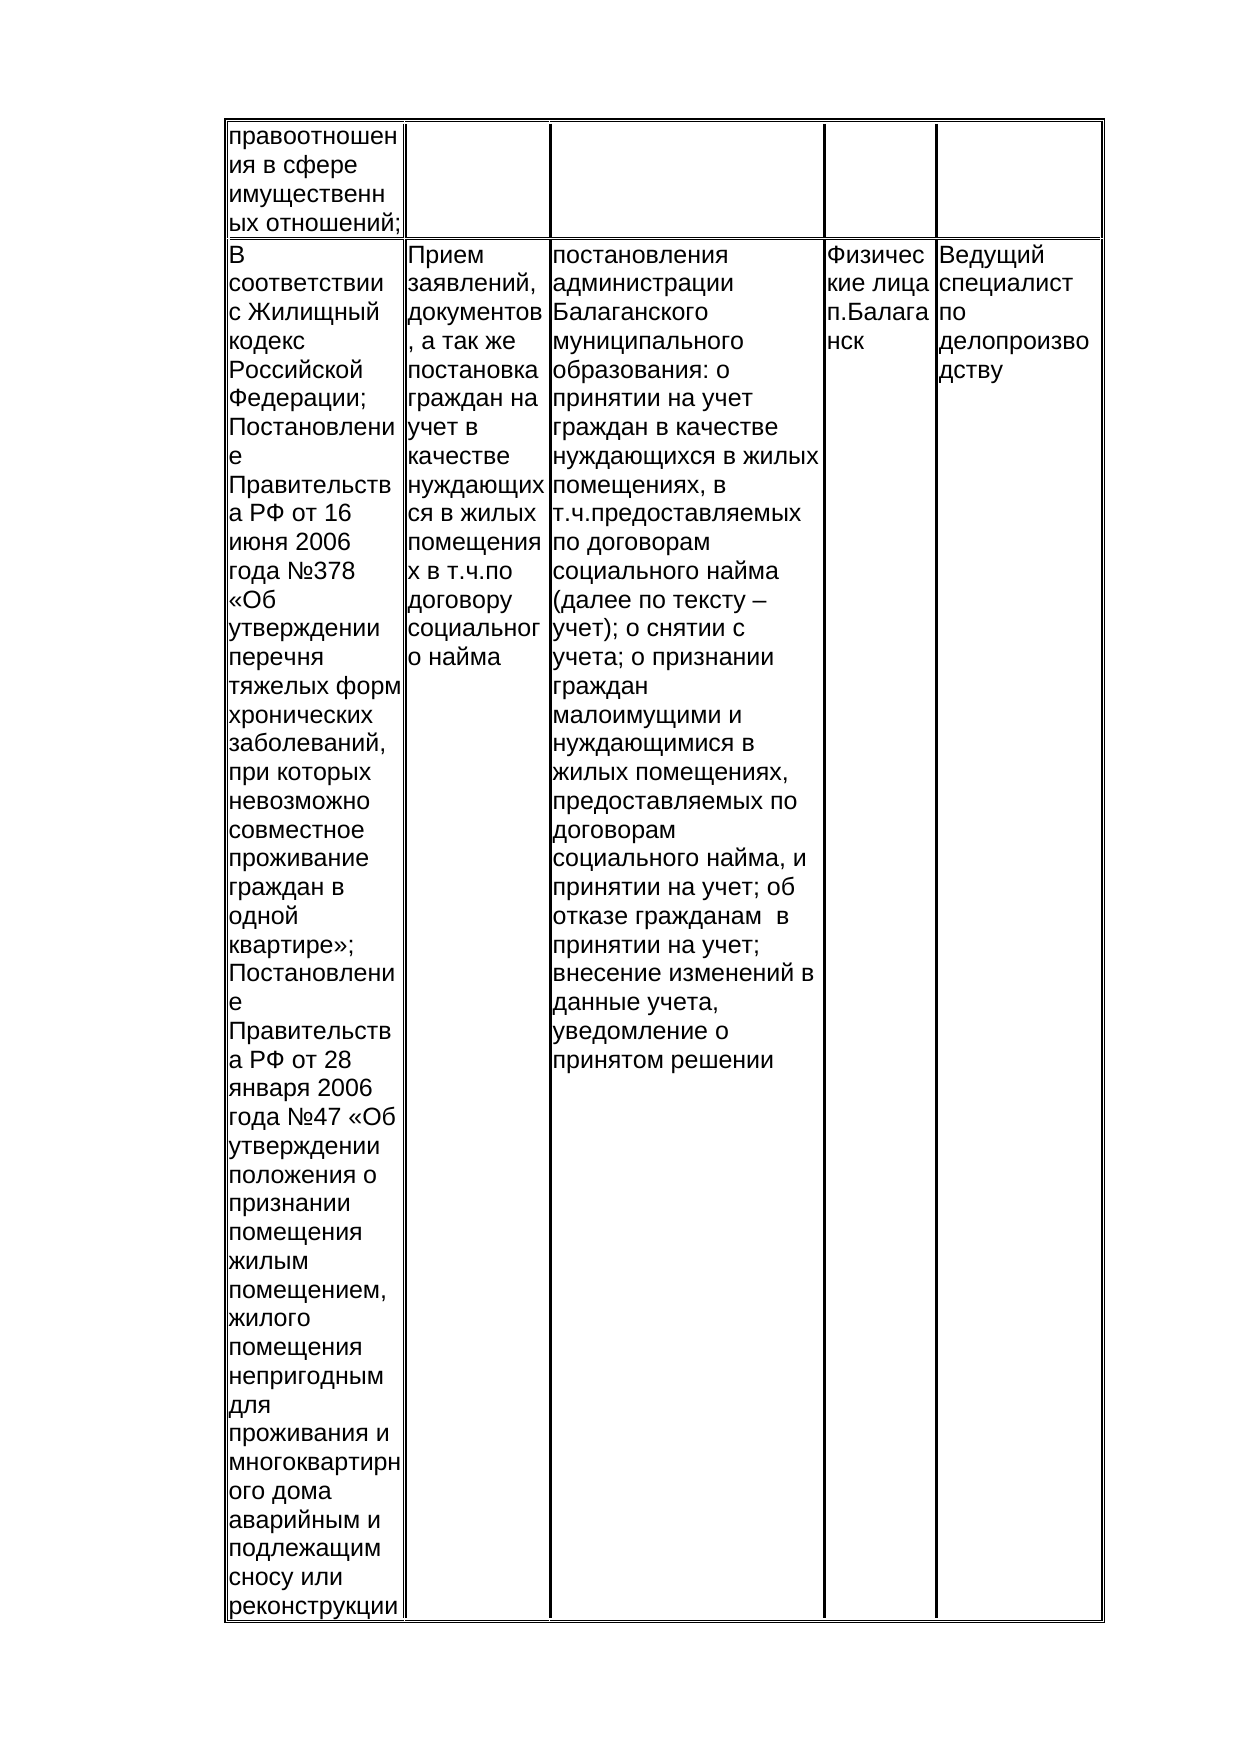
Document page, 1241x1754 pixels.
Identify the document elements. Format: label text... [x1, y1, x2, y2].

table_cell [824, 240, 936, 1619]
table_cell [936, 236, 1102, 1619]
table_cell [824, 122, 936, 236]
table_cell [550, 122, 824, 236]
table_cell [228, 120, 405, 236]
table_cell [405, 120, 550, 236]
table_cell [936, 122, 1101, 236]
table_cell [405, 240, 550, 1619]
